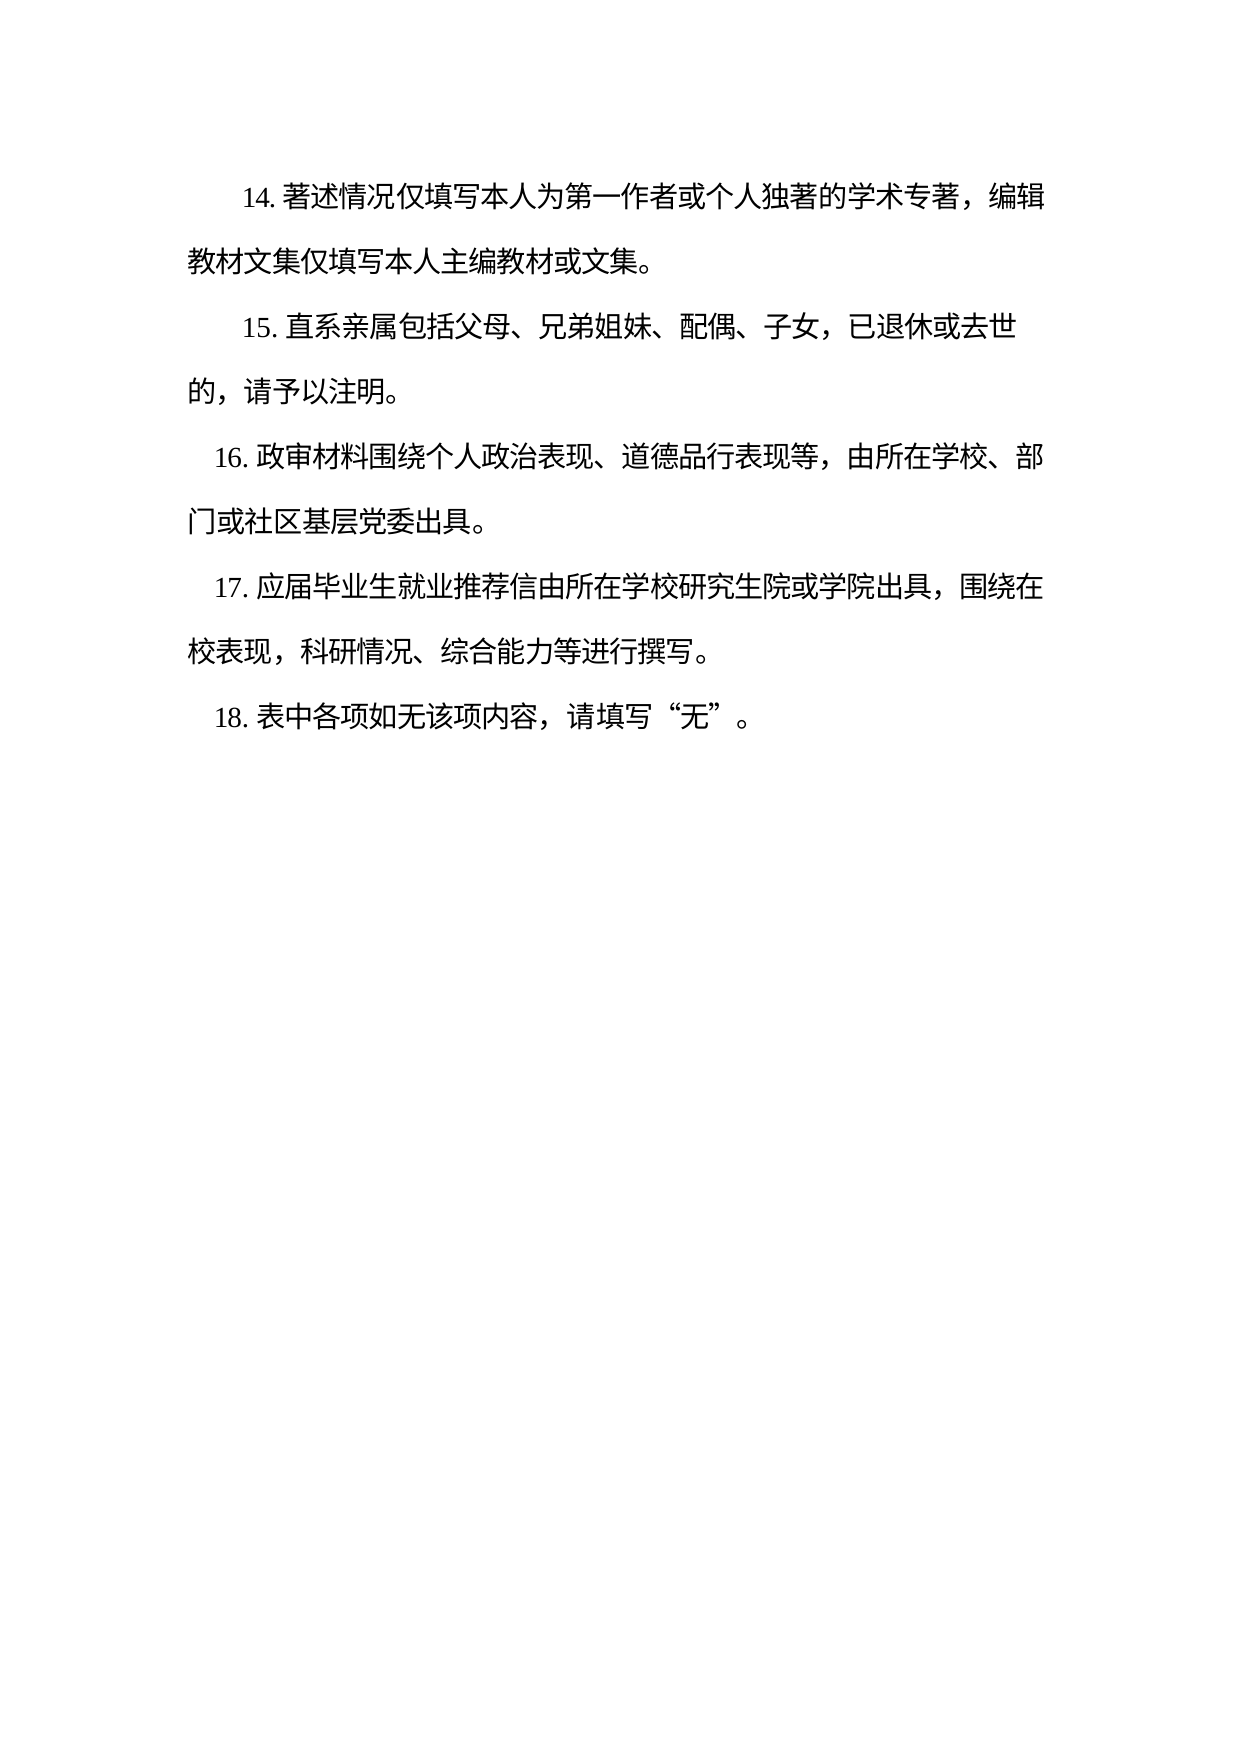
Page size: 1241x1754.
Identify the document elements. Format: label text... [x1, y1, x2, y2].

text 18. 表中各项如无该项内容，请填写“无”。 [187, 682, 1053, 747]
text 17. 应届毕业生就业推荐信由所在学校研究生院或学院出具，围绕在校表现，科研情况、综合能力等进行撰写。 [187, 552, 1053, 682]
text 15. 直系亲属包括父母、兄弟姐妹、配偶、子女，已退休或去世的，请予以注明。 [187, 292, 1053, 422]
text 16. 政审材料围绕个人政治表现、道德品行表现等，由所在学校、部门或社区基层党委出具。 [187, 422, 1053, 552]
text 14. 著述情况仅填写本人为第一作者或个人独著的学术专著，编辑教材文集仅填写本人主编教材或文集。 [187, 162, 1053, 292]
